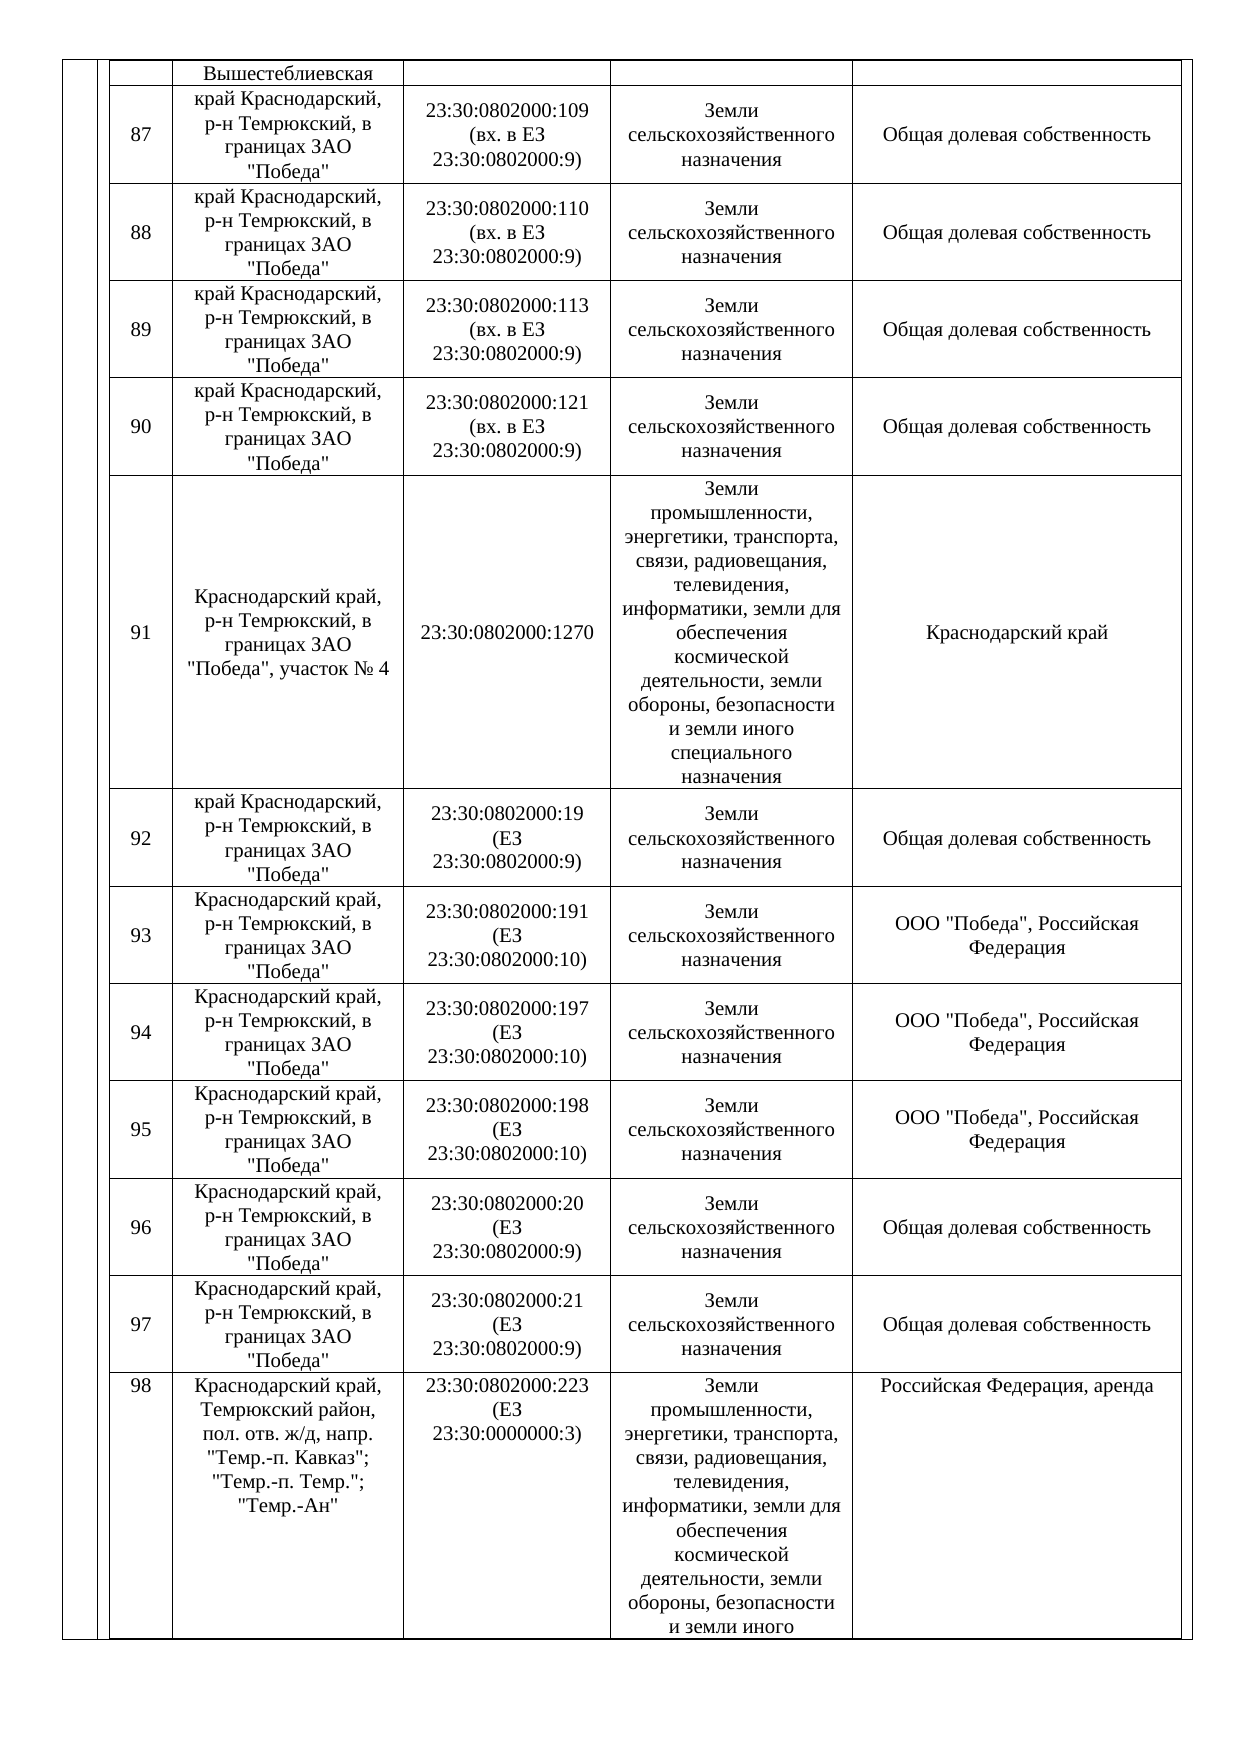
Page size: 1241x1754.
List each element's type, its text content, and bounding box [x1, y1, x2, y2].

table_cell [853, 984, 1181, 1080]
table_cell [173, 984, 403, 1080]
table_cell [173, 1179, 403, 1275]
table_cell [404, 86, 610, 183]
table_cell [611, 887, 852, 983]
table_cell [110, 789, 172, 886]
table_cell [110, 1276, 172, 1372]
table_cell [404, 984, 610, 1080]
table_cell [611, 1179, 852, 1275]
table_cell [173, 61, 403, 85]
table_cell [110, 1179, 172, 1275]
table_cell [110, 984, 172, 1080]
table_cell [404, 476, 610, 788]
table_cell [611, 86, 852, 183]
table_cell [853, 1276, 1181, 1372]
table_cell [173, 378, 403, 475]
table_cell [853, 789, 1181, 886]
table_cell [611, 1373, 852, 1638]
table_cell [173, 86, 403, 183]
table_cell [110, 378, 172, 475]
table_cell [404, 281, 610, 377]
table_cell [404, 1179, 610, 1275]
table_cell [404, 378, 610, 475]
table_cell [98, 60, 109, 1639]
table_cell [853, 61, 1181, 85]
table_cell [853, 1373, 1181, 1638]
table_cell [110, 887, 172, 983]
table_cell [853, 184, 1181, 280]
table_cell [611, 281, 852, 377]
table_cell [611, 984, 852, 1080]
table_cell [611, 789, 852, 886]
table_cell [611, 61, 852, 85]
table_cell [173, 281, 403, 377]
table_cell [173, 789, 403, 886]
table_cell [853, 86, 1181, 183]
table_cell [110, 476, 172, 788]
table_cell [611, 476, 852, 788]
table_cell [173, 1276, 403, 1372]
table_cell 3 [63, 60, 97, 1639]
table_cell [853, 1179, 1181, 1275]
table_cell [853, 281, 1181, 377]
table_cell [404, 1081, 610, 1178]
table_cell [173, 184, 403, 280]
table_cell [173, 1081, 403, 1178]
table_cell [611, 1081, 852, 1178]
table_cell [110, 281, 172, 377]
table_cell [404, 887, 610, 983]
table_cell [853, 887, 1181, 983]
table_cell [173, 1373, 403, 1638]
table_cell [853, 378, 1181, 475]
table_cell [173, 887, 403, 983]
table_cell [110, 184, 172, 280]
table_cell [110, 86, 172, 183]
table_cell [173, 476, 403, 788]
table_cell [404, 184, 610, 280]
table_cell [853, 476, 1181, 788]
table_cell [404, 1276, 610, 1372]
table_cell [404, 789, 610, 886]
table_cell [611, 184, 852, 280]
table_cell [404, 1373, 610, 1638]
table_cell [110, 1373, 172, 1638]
table_cell [611, 378, 852, 475]
table_cell [611, 1276, 852, 1372]
table_cell [110, 1081, 172, 1178]
table_cell [404, 61, 610, 85]
table_cell [110, 61, 172, 85]
table_cell [1182, 60, 1192, 1639]
table_cell [853, 1081, 1181, 1178]
